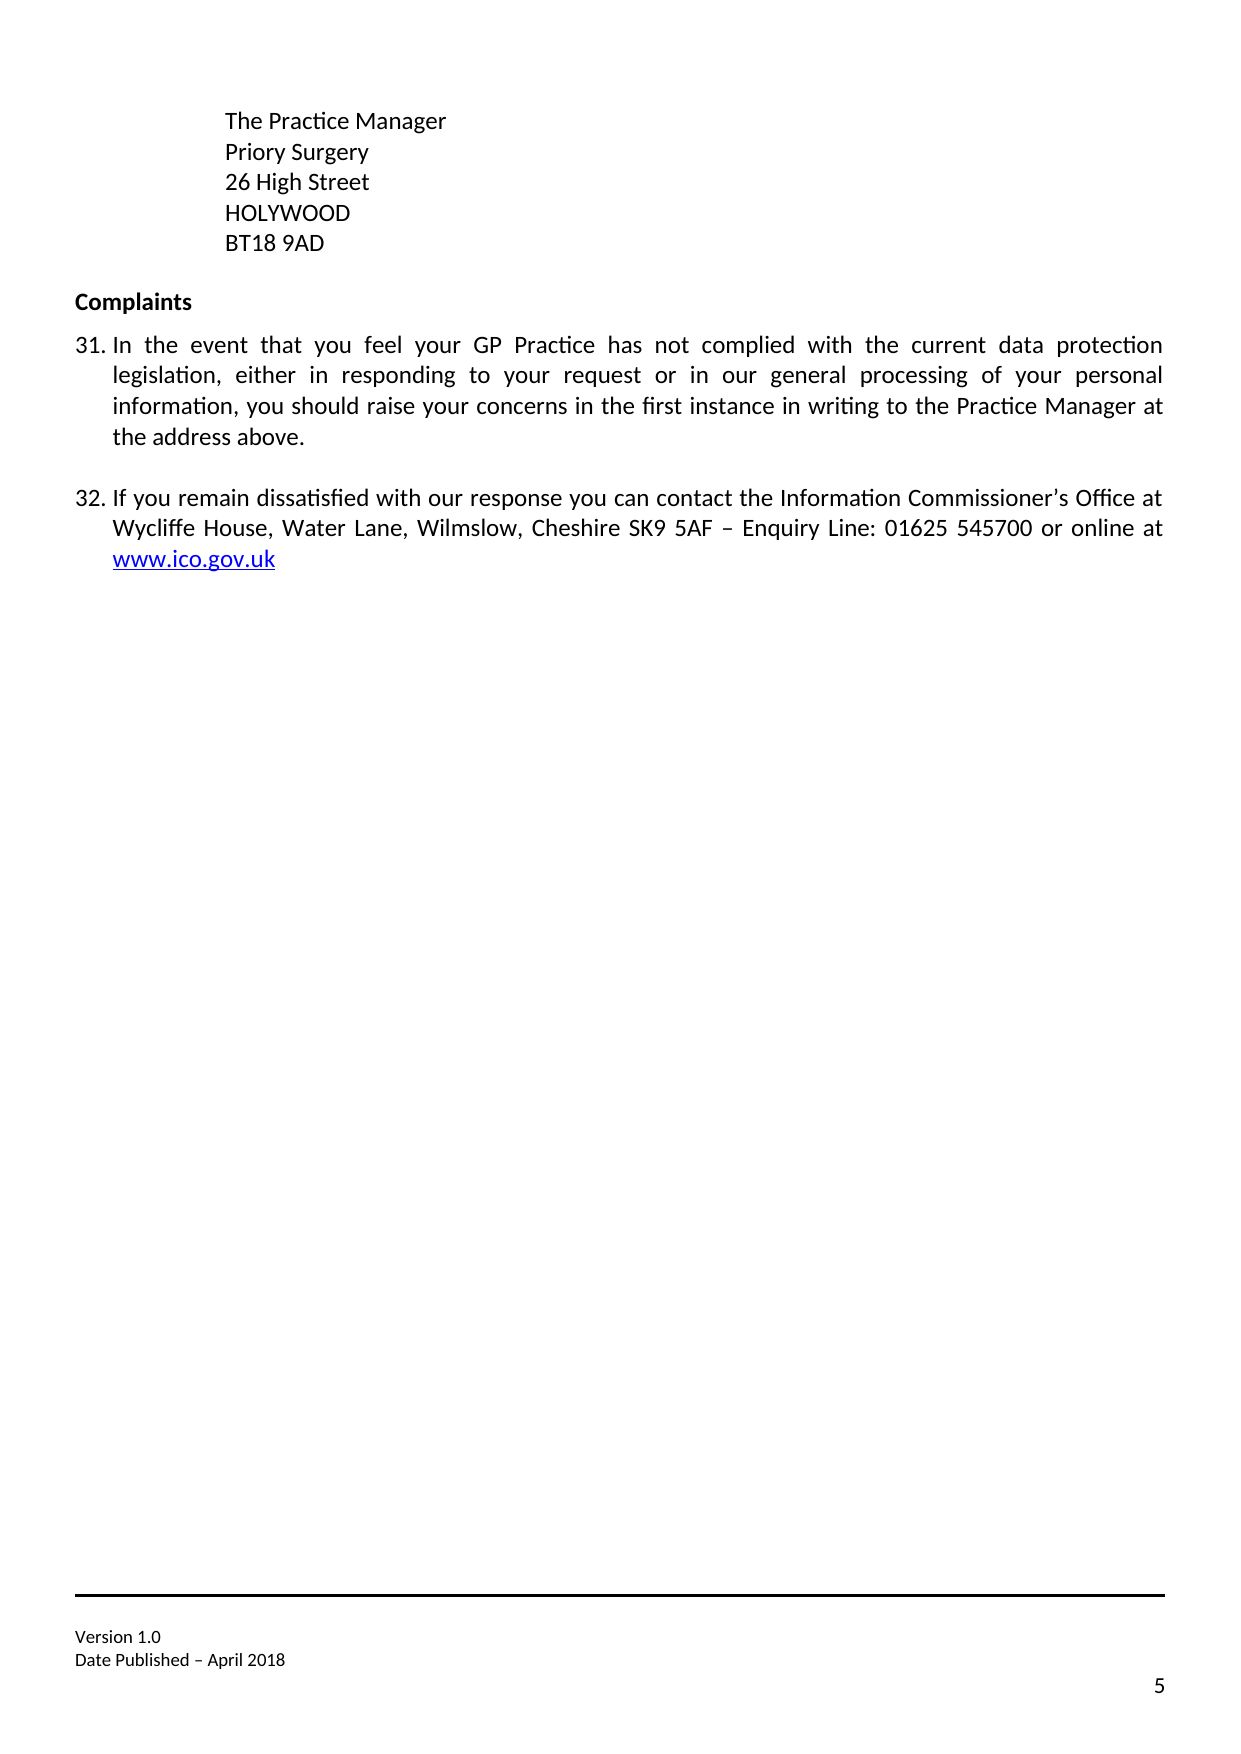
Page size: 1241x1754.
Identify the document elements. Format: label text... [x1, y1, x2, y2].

list 26 High Street [225, 167, 1165, 197]
list The Practice Manager [225, 106, 1165, 136]
list BT18 9AD [225, 228, 1165, 286]
list Priory Surgery [225, 136, 1165, 167]
text Complaints [75, 286, 1165, 317]
list In the event that you feel your GP Practice has not complied with the current data protection legislation, either in responding to your request or in our general processing of your personal information, you should raise your concerns in the first instance in writing to the Practice Manager at the address above. [75, 329, 1165, 451]
list If you remain dissatisfied with our response you can contact the Information Commissioner’s Office at Wycliffe House, Water Lane, Wilmslow, Cheshire SK9 5AF – Enquiry Line: 01625 545700 or online at www.ico.gov.uk [75, 482, 1165, 573]
list HOLYWOOD [225, 197, 1165, 228]
